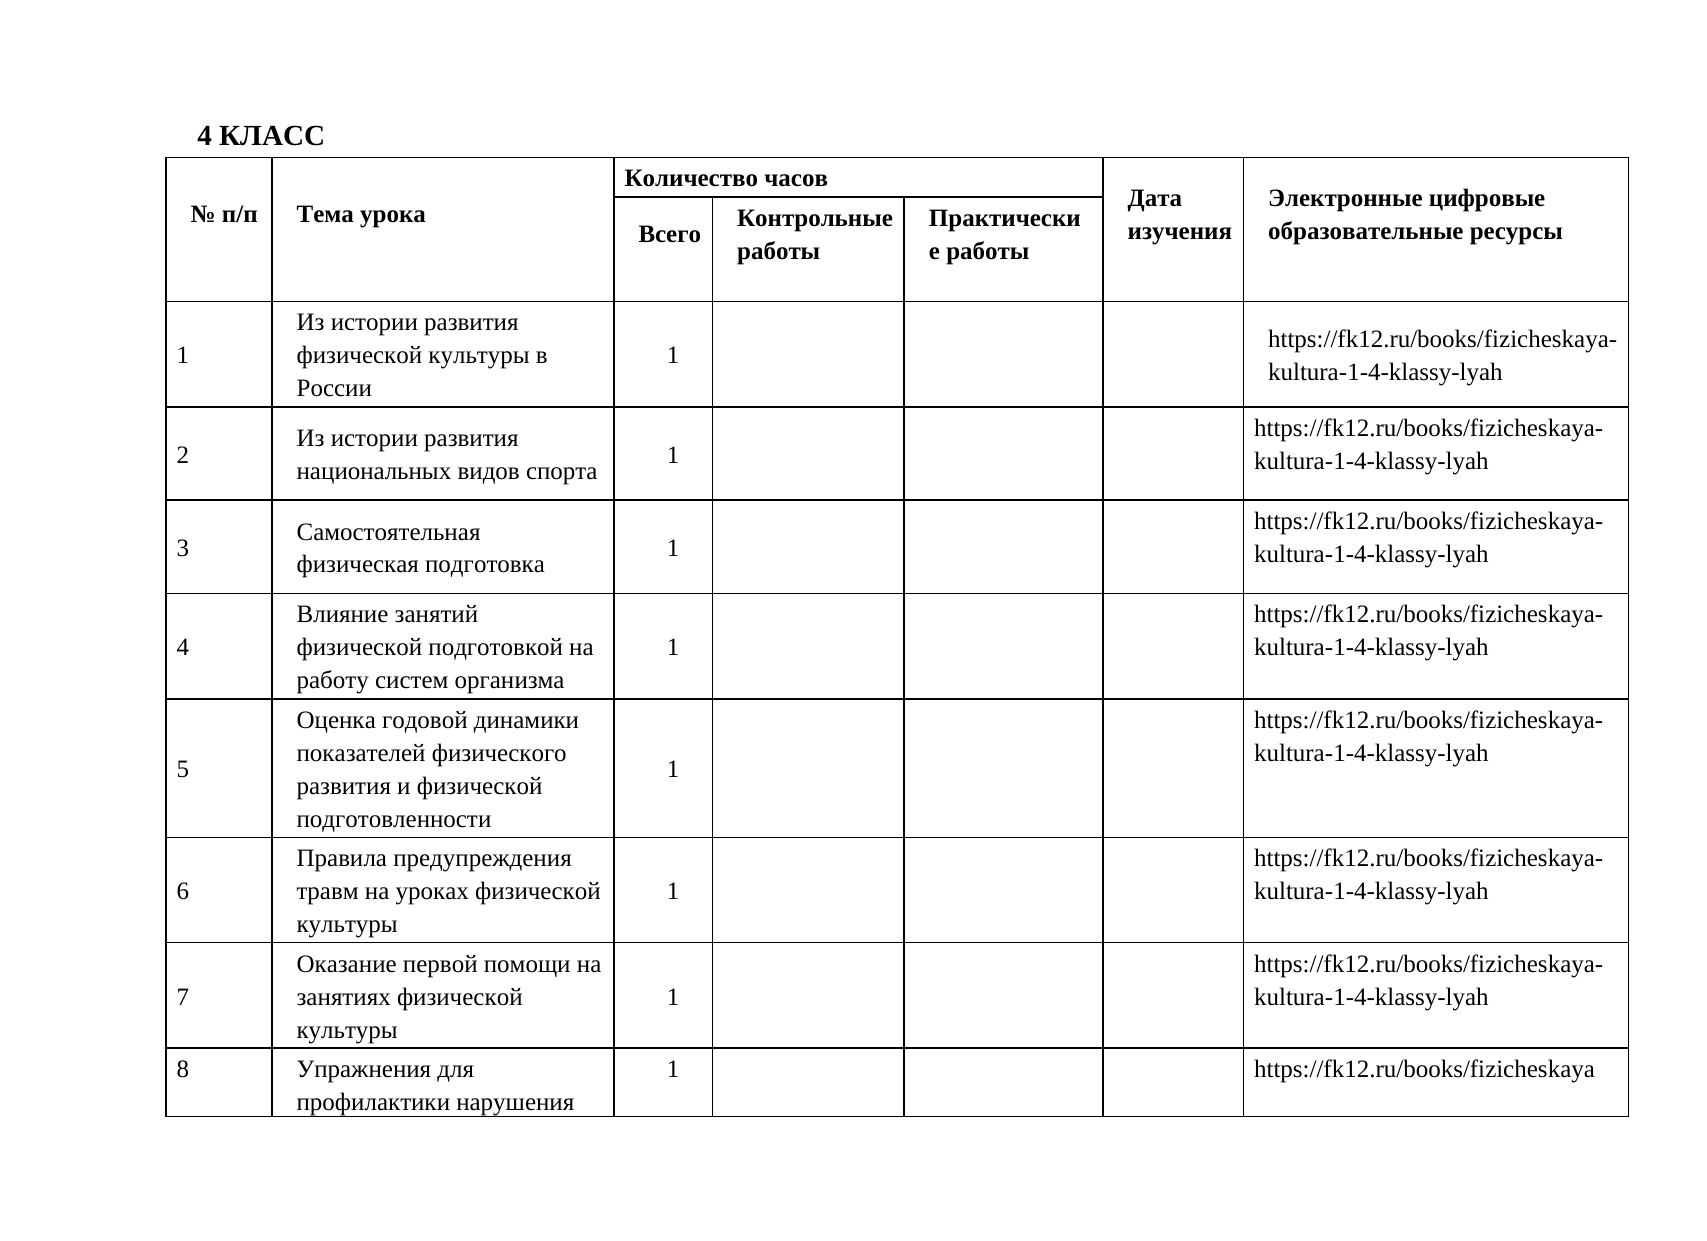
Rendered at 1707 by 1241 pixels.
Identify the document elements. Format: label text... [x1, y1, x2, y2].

table_cell 1 [615, 1049, 712, 1116]
table_cell 1 [167, 302, 271, 406]
table_header Тема урока [273, 158, 613, 301]
table_cell 1 [615, 594, 712, 698]
table_cell 1 [615, 501, 712, 593]
table_cell [713, 408, 903, 499]
table_cell [1104, 408, 1243, 499]
table_cell 1 [615, 302, 712, 406]
table_cell 7 [167, 943, 271, 1047]
table_cell 1 [615, 408, 712, 499]
table_cell [713, 501, 903, 593]
table_cell 1 [615, 700, 712, 836]
table_header Электронные цифровые образовательные ресурсы [1244, 158, 1628, 301]
table_cell 2 [167, 408, 271, 499]
table_cell 5 [167, 700, 271, 836]
table_cell 1 [615, 838, 712, 942]
table_cell [713, 943, 903, 1047]
table_cell [1104, 594, 1243, 698]
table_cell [273, 1049, 613, 1116]
table_cell [1104, 943, 1243, 1047]
table_header Дата изучения [1104, 158, 1243, 301]
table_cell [1244, 1049, 1628, 1116]
table_cell https://fk12.ru/books/fizicheskaya-kultura-1-4-klassy-lyah [1244, 501, 1628, 593]
table_cell https://fk12.ru/books/fizicheskaya-kultura-1-4-klassy-lyah [1244, 700, 1628, 836]
table_cell Влияние занятий физической подготовкой на работу систем организма [273, 594, 613, 698]
table_cell [713, 1049, 903, 1116]
table_cell Всего [615, 198, 712, 301]
table_cell [905, 700, 1102, 836]
table_cell Самостоятельная физическая подготовка [273, 501, 613, 593]
table_cell [905, 943, 1102, 1047]
text 4 КЛАСС [190, 118, 1618, 152]
table_cell [1104, 838, 1243, 942]
table_cell Из истории развития национальных видов спорта [273, 408, 613, 499]
table_cell Правила предупреждения травм на уроках физической культуры [273, 838, 613, 942]
table_cell Оказание первой помощи на занятиях физической культуры [273, 943, 613, 1047]
table_cell [905, 408, 1102, 499]
table_cell [1104, 1049, 1243, 1116]
table_cell [905, 501, 1102, 593]
table_cell [713, 302, 903, 406]
table_cell 1 [615, 943, 712, 1047]
table_header № п/п [167, 158, 271, 301]
table_cell 8 [167, 1049, 271, 1116]
table_cell [1104, 700, 1243, 836]
table_cell 6 [167, 838, 271, 942]
table_cell https://fk12.ru/books/fizicheskaya-kultura-1-4-klassy-lyah [1244, 594, 1628, 698]
table_cell [905, 838, 1102, 942]
table_cell Оценка годовой динамики показателей физического развития и физической подготовленности [273, 700, 613, 836]
table_cell [905, 594, 1102, 698]
table_cell [905, 302, 1102, 406]
table_cell [713, 838, 903, 942]
table_cell https://fk12.ru/books/fizicheskaya-kultura-1-4-klassy-lyah [1244, 408, 1628, 499]
table_cell 3 [167, 501, 271, 593]
table_cell https://fk12.ru/books/fizicheskaya-kultura-1-4-klassy-lyah [1244, 943, 1628, 1047]
table_cell [1104, 501, 1243, 593]
table_cell Из истории развития физической культуры в России [273, 302, 613, 406]
table_cell https://fk12.ru/books/fizicheskaya-kultura-1-4-klassy-lyah [1244, 302, 1628, 406]
table_cell [1104, 302, 1243, 406]
table_cell [713, 700, 903, 836]
table_cell Практические работы [905, 198, 1102, 301]
table_header Количество часов [615, 158, 1102, 196]
table_cell [905, 1049, 1102, 1116]
table_cell Контрольные работы [713, 198, 903, 301]
table_cell https://fk12.ru/books/fizicheskaya-kultura-1-4-klassy-lyah [1244, 838, 1628, 942]
table_cell 4 [167, 594, 271, 698]
table_cell [713, 594, 903, 698]
